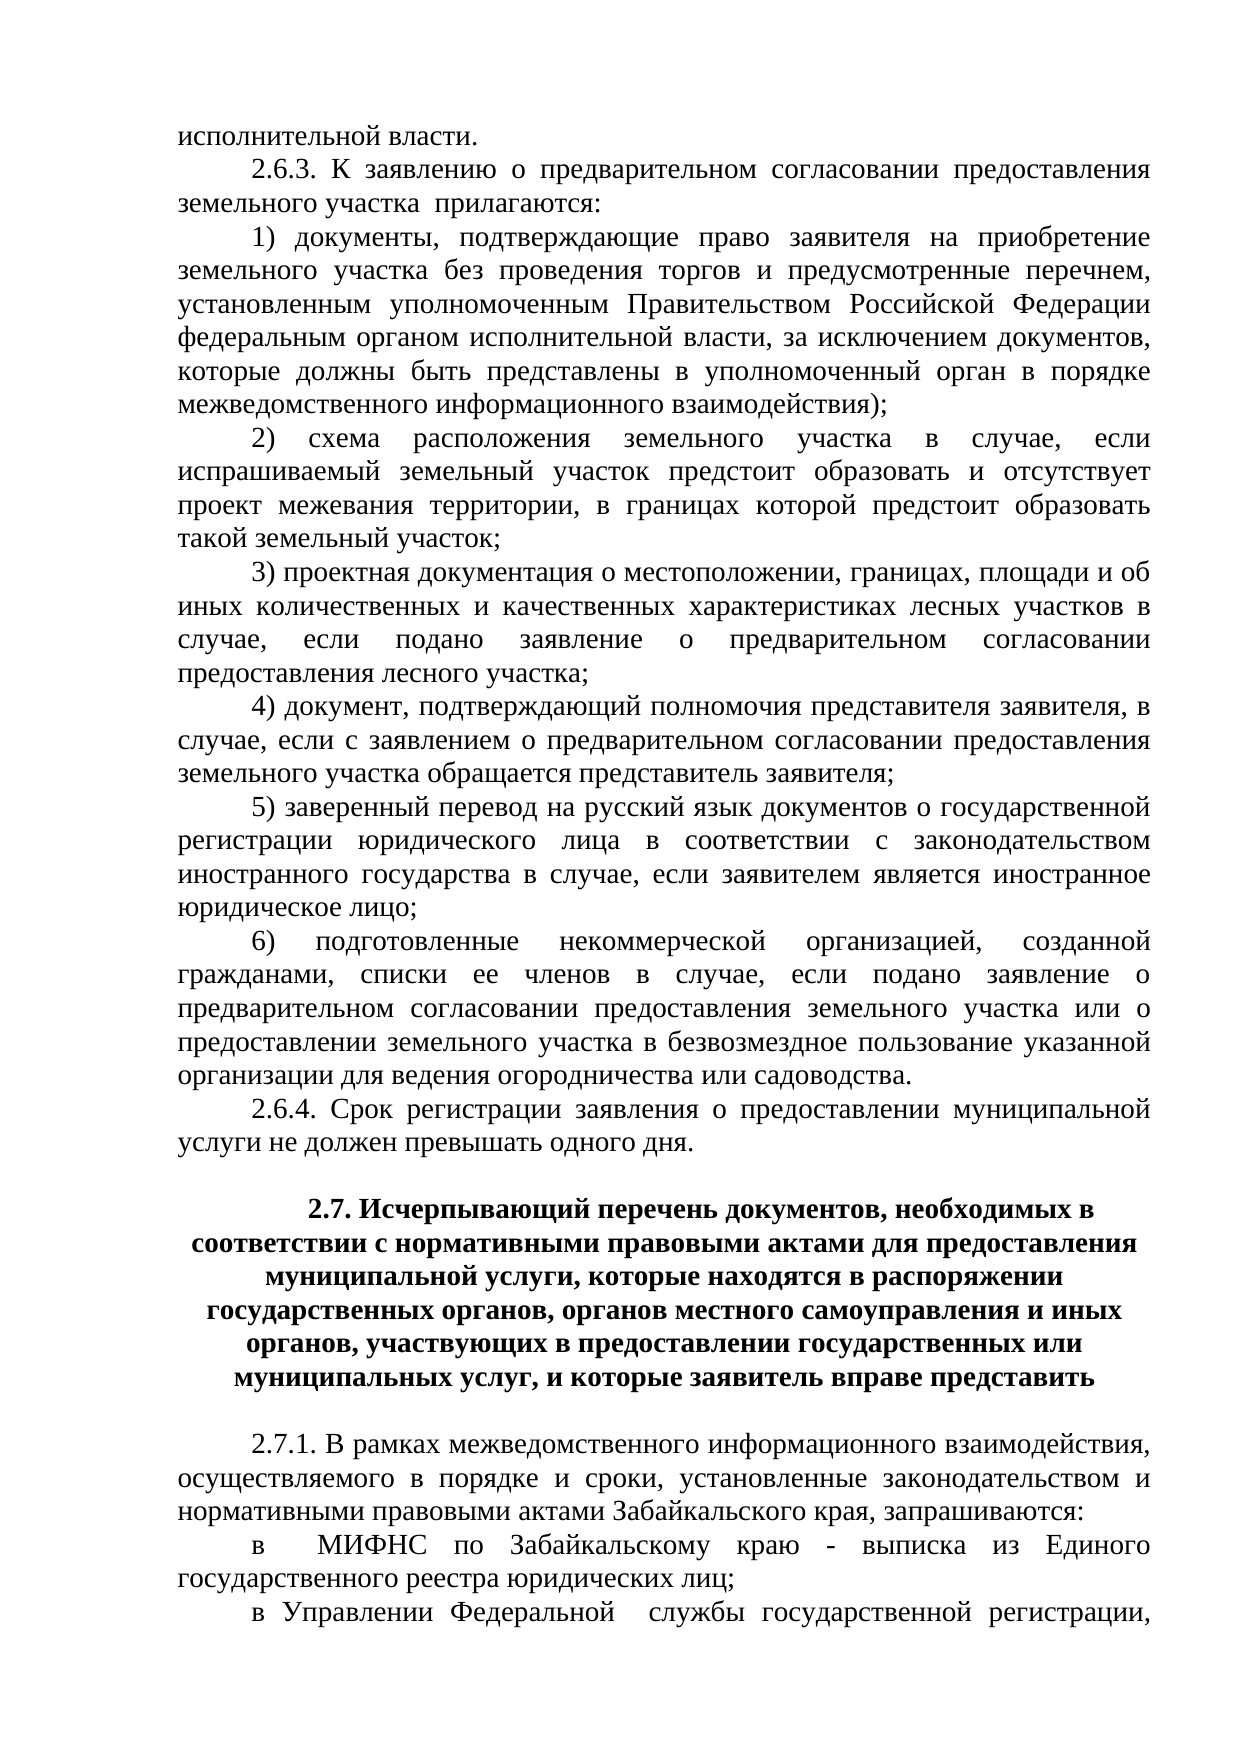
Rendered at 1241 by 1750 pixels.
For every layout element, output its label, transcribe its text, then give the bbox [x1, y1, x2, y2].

text 2) схема расположения земельного участка в случае, если испрашиваемый земельный участок предстоит образовать и отсутствует проект межевания территории, в границах которой предстоит образовать такой земельный участок; [177, 420, 1152, 554]
text 4) документ, подтверждающий полномочия представителя заявителя, в случае, если с заявлением о предварительном согласовании предоставления земельного участка обращается представитель заявителя; [177, 688, 1152, 789]
text 2.6.4. Срок регистрации заявления о предоставлении муниципальной услуги не должен превышать одного дня. [177, 1091, 1152, 1158]
text 2.7.1. В рамках межведомственного информационного взаимодействия, осуществляемого в порядке и сроки, установленные законодательством и нормативными правовыми актами Забайкальского края, запрашиваются: [177, 1426, 1152, 1527]
text 1) документы, подтверждающие право заявителя на приобретение земельного участка без проведения торгов и предусмотренные перечнем, установленным уполномоченным Правительством Российской Федерации федеральным органом исполнительной власти, за исключением документов, которые должны быть представлены в уполномоченный орган в порядке межведомственного информационного взаимодействия); [177, 219, 1152, 420]
subtitle 2.7. Исчерпывающий перечень документов, необходимых в соответствии с нормативными правовыми актами для предоставления муниципальной услуги, которые находятся в распоряжении государственных органов, органов местного самоуправления и иных органов, участвующих в предоставлении государственных или муниципальных услуг, и которые заявитель вправе представить [177, 1191, 1152, 1393]
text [177, 1594, 1152, 1627]
text 6) подготовленные некоммерческой организацией, созданной гражданами, списки ее членов в случае, если подано заявление о предварительном согласовании предоставления земельного участка или о предоставлении земельного участка в безвозмездное пользование указанной организации для ведения огородничества или садоводства. [177, 923, 1152, 1091]
text 3) проектная документация о местоположении, границах, площади и об иных количественных и качественных характеристиках лесных участков в случае, если подано заявление о предварительном согласовании предоставления лесного участка; [177, 554, 1152, 688]
text 5) заверенный перевод на русский язык документов о государственной регистрации юридического лица в соответствии с законодательством иностранного государства в случае, если заявителем является иностранное юридическое лицо; [177, 789, 1152, 923]
text 2.6.3. К заявлению о предварительном согласовании предоставления земельного участка прилагаются: [177, 152, 1152, 219]
text в МИФНС по Забайкальскому краю - выписка из Единого государственного реестра юридических лиц; [177, 1527, 1152, 1594]
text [177, 118, 1152, 152]
